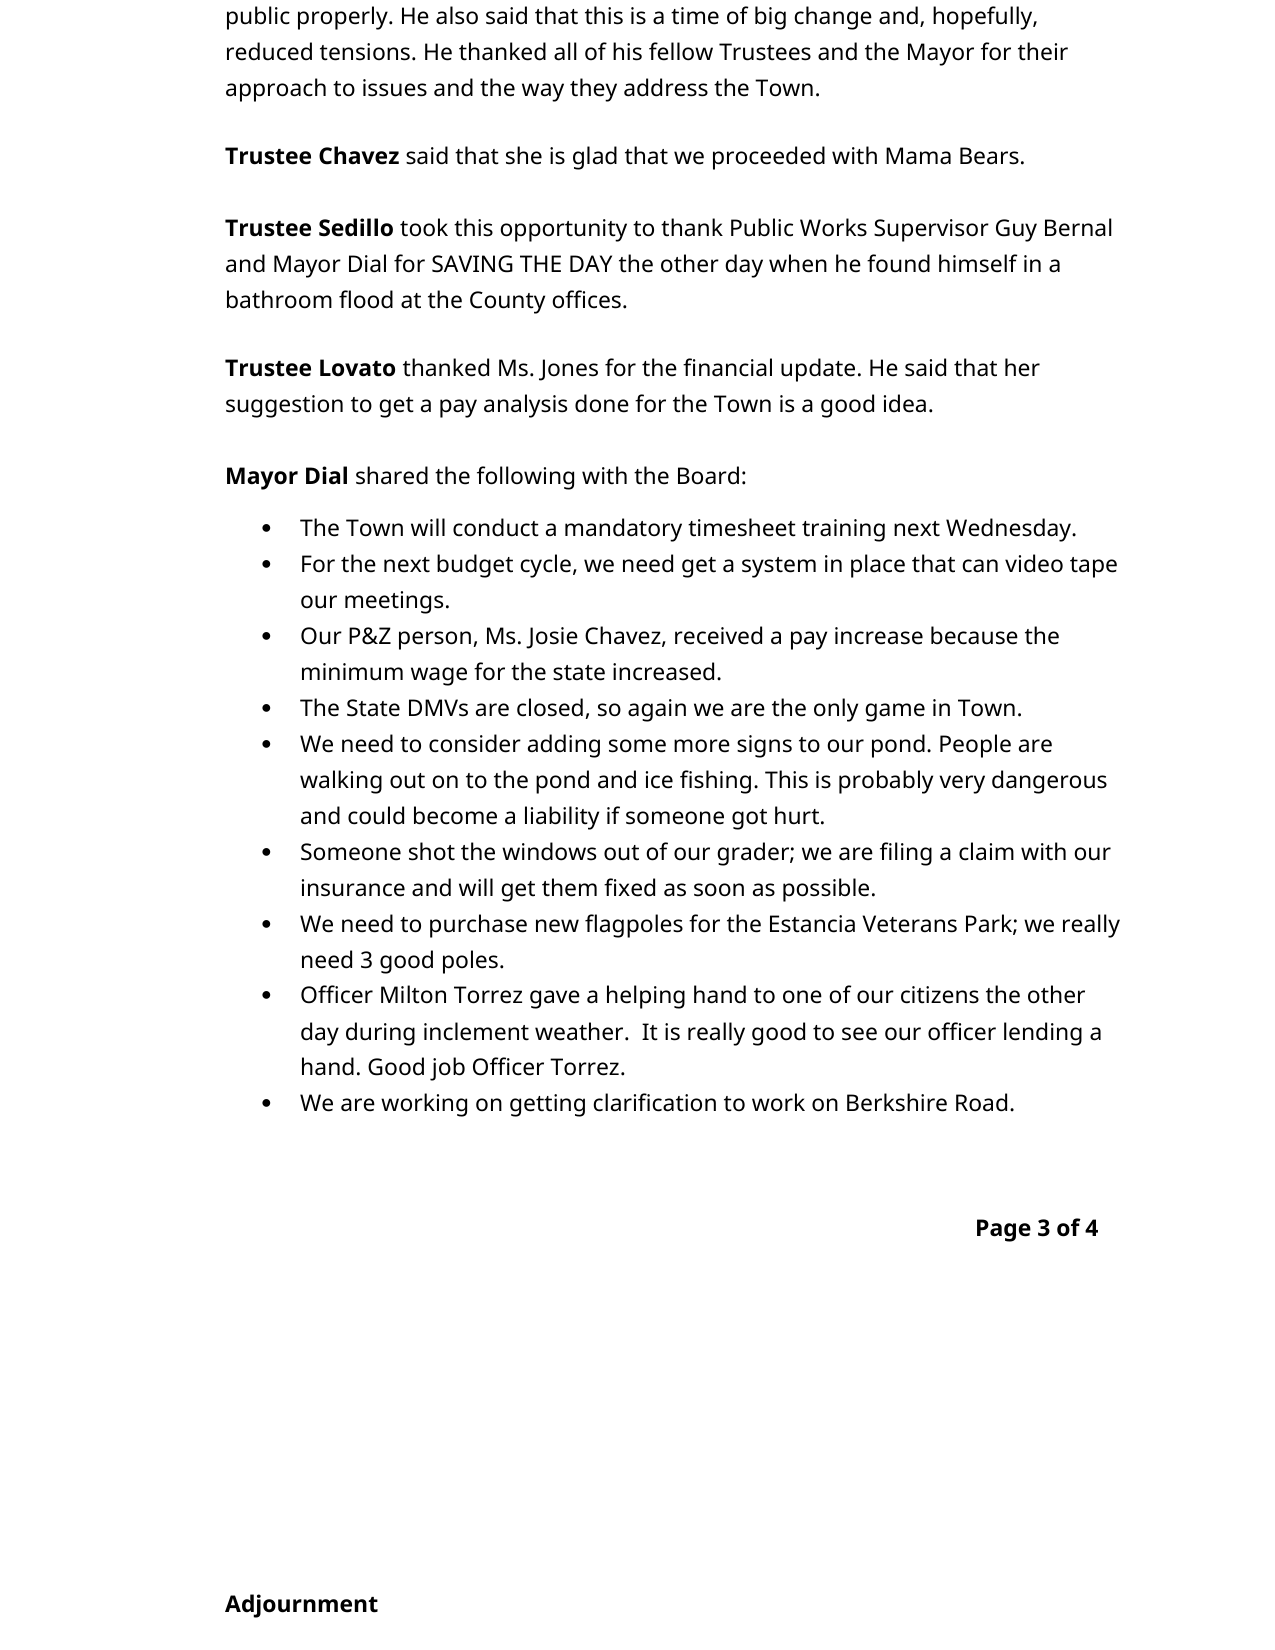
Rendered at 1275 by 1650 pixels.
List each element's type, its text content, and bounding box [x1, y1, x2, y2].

list Officer Milton Torrez gave a helping hand to one of our citizens the other day during inclement weather. It is really good to see our officer lending a hand. Good job Officer Torrez. [262, 979, 1125, 1083]
list We need to purchase new flagpoles for the Estancia Veterans Park; we really need 3 good poles. [262, 908, 1125, 975]
text Mayor Dial shared the following with the Board: [150, 460, 1125, 491]
list Adjournment [225, 1588, 1125, 1619]
text Trustee Lovato thanked Ms. Jones for the financial update. He said that her suggestion to get a pay analysis done for the Town is a good idea. [225, 352, 1125, 419]
list For the next budget cycle, we need get a system in place that can video tape our meetings. [262, 548, 1125, 615]
list We are working on getting clarification to work on Berkshire Road. [262, 1087, 1125, 1118]
list We need to consider adding some more signs to our pond. People are walking out on to the pond and ice fishing. This is probably very dangerous and could become a liability if someone got hurt. [262, 728, 1125, 831]
list The Town will conduct a mandatory timesheet training next Wednesday. [262, 512, 1125, 543]
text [225, 0, 1125, 103]
list Our P&Z person, Ms. Josie Chavez, received a pay increase because the minimum wage for the state increased. [262, 620, 1125, 687]
list The State DMVs are closed, so again we are the only game in Town. [262, 692, 1125, 723]
list Someone shot the windows out of our grader; we are filing a claim with our insurance and will get them fixed as soon as possible. [262, 836, 1125, 903]
text Trustee Sedillo took this opportunity to thank Public Works Supervisor Guy Bernal and Mayor Dial for SAVING THE DAY the other day when he found himself in a bathroom flood at the County offices. [225, 212, 1125, 315]
text Page 3 of 4 [900, 1212, 1125, 1243]
text Trustee Chavez said that she is glad that we proceeded with Mama Bears. [150, 140, 1125, 171]
